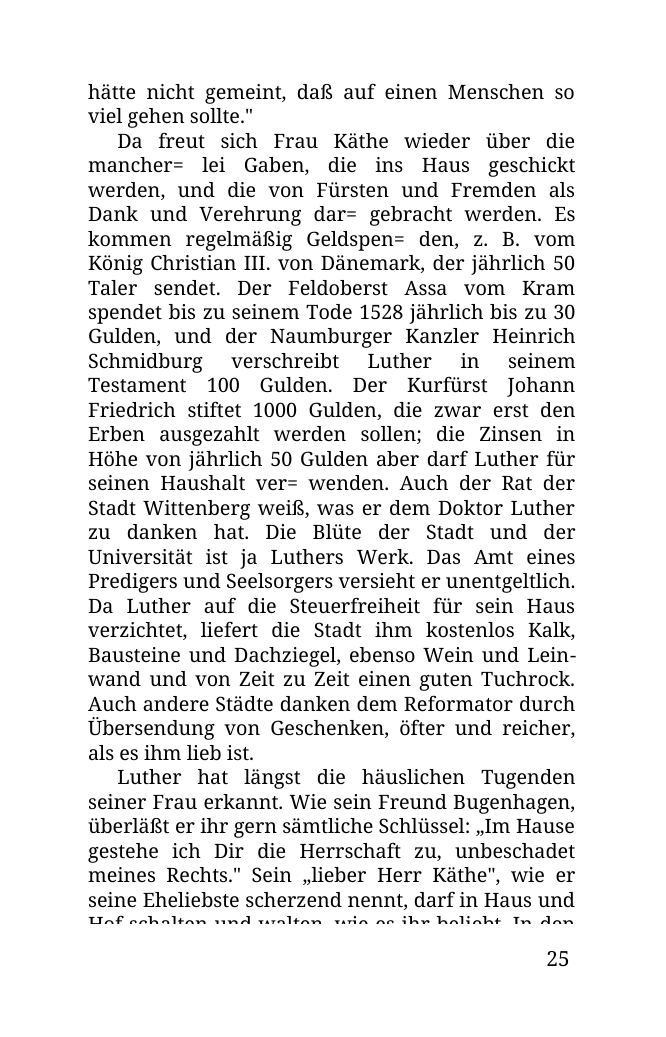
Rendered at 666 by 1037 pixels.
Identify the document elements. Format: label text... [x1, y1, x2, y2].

text Da freut sich Frau Käthe wieder über die mancher= lei Gaben, die ins Haus geschickt werden, und die von Fürsten und Fremden als Dank und Verehrung dar= gebracht werden. Es kommen regelmäßig Geldspen= den, z. B. vom König Christian III. von Dänemark, der jährlich 50 Taler sendet. Der Feldoberst Assa vom Kram spendet bis zu seinem Tode 1528 jährlich bis zu 30 Gulden, und der Naumburger Kanzler Heinrich Schmidburg verschreibt Luther in seinem Testament 100 Gulden. Der Kurfürst Johann Friedrich stiftet 1000 Gulden, die zwar erst den Erben ausgezahlt werden sollen; die Zinsen in Höhe von jährlich 50 Gulden aber darf Luther für seinen Haushalt ver= wenden. Auch der Rat der Stadt Wittenberg weiß, was er dem Doktor Luther zu danken hat. Die Blüte der Stadt und der Universität ist ja Luthers Werk. Das Amt eines Predigers und Seelsorgers versieht er unentgeltlich. Da Luther auf die Steuerfreiheit für sein Haus verzichtet, liefert die Stadt ihm kostenlos Kalk, Bausteine und Dachziegel, ebenso Wein und Leinwand und von Zeit zu Zeit einen guten Tuchrock. Auch andere Städte danken dem Reformator durch Übersendung von Geschenken, öfter und reicher, als es ihm lieb ist. [88, 128, 576, 765]
text hätte nicht gemeint, daß auf einen Menschen so viel gehen sollte." [88, 79, 576, 128]
text Luther hat längst die häuslichen Tugenden seiner Frau erkannt. Wie sein Freund Bugenhagen, überläßt er ihr gern sämtliche Schlüssel: „Im Hause gestehe ich Dir die Herrschaft zu, unbeschadet meines Rechts." Sein „lieber Herr Käthe", wie er seine Eheliebste scherzend nennt, darf in Haus und Hof schalten und walten, wie es ihr beliebt. In den ersten Jahren geht Luther der Hausfrau noch oft zur Hand, besonders [88, 765, 576, 924]
text 25 [546, 950, 570, 971]
